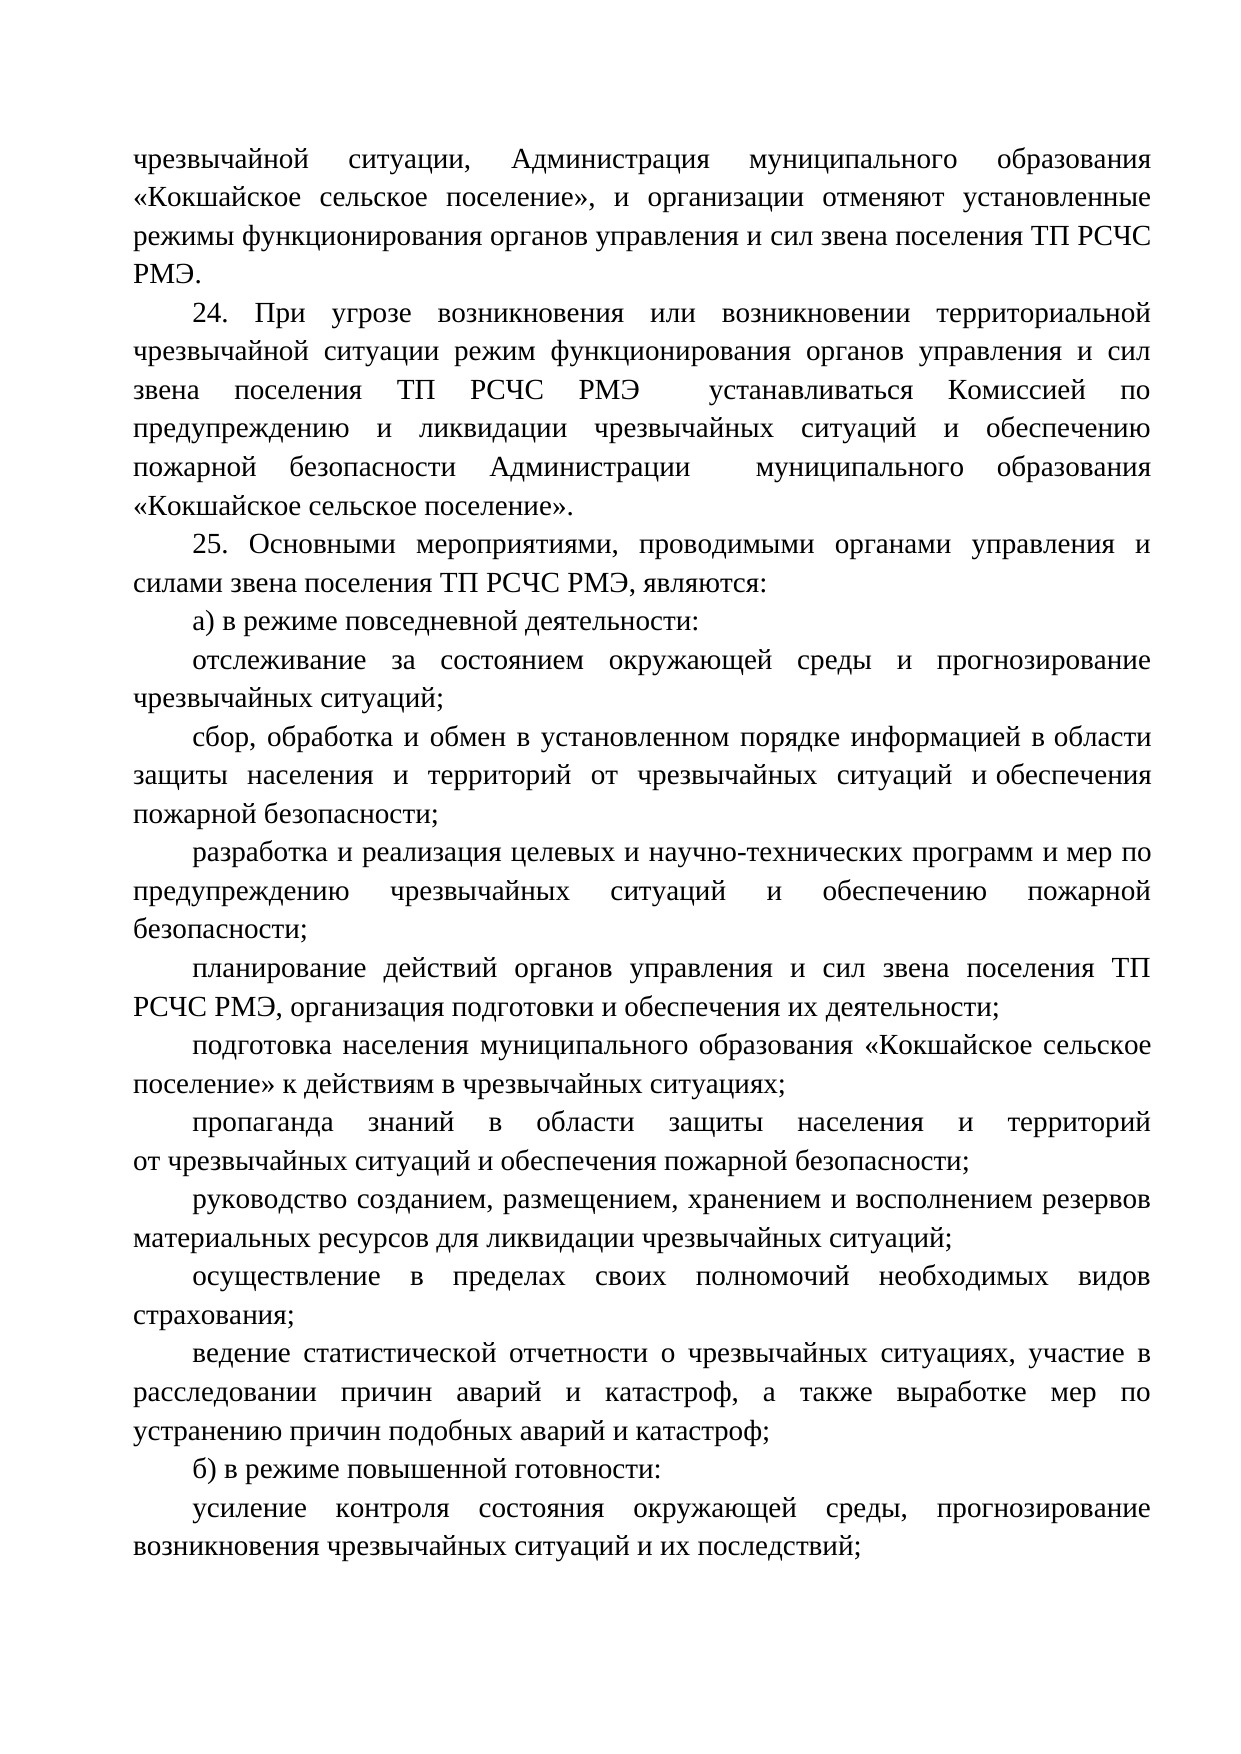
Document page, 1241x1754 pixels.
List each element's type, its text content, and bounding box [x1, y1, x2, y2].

text отслеживание за состоянием окружающей среды и прогнозирование чрезвычайных ситуаций; [133, 642, 1152, 714]
text осуществление в пределах своих полномочий необходимых видов страхования; [133, 1258, 1152, 1331]
text ведение статистической отчетности о чрезвычайных ситуациях, участие в расследовании причин аварий и катастроф, а также выработке мер по устранению причин подобных аварий и катастроф; [133, 1336, 1152, 1446]
text 25. Основными мероприятиями, проводимыми органами управления и силами звена поселения ТП РСЧС РМЭ, являются: [133, 526, 1152, 598]
text усиление контроля состояния окружающей среды, прогнозирование возникновения чрезвычайных ситуаций и их последствий; [133, 1490, 1152, 1562]
text б) в режиме повышенной готовности: [133, 1451, 1152, 1485]
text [133, 141, 1152, 290]
text разработка и реализация целевых и научно-технических программ и мер по предупреждению чрезвычайных ситуаций и обеспечению пожарной безопасности; [133, 834, 1152, 945]
text а) в режиме повседневной деятельности: [133, 603, 1152, 637]
text сбор, обработка и обмен в установленном порядке информацией в области защиты населения и территорий от чрезвычайных ситуаций и обеспечения пожарной безопасности; [133, 719, 1152, 829]
text планирование действий органов управления и сил звена поселения ТП РСЧС РМЭ, организация подготовки и обеспечения их деятельности; [133, 950, 1152, 1022]
text подготовка населения муниципального образования «Кокшайское сельское поселение» к действиям в чрезвычайных ситуациях; [133, 1027, 1152, 1099]
text пропаганда знаний в области защиты населения и территорий от чрезвычайных ситуаций и обеспечения пожарной безопасности; [133, 1104, 1152, 1176]
text руководство созданием, размещением, хранением и восполнением резервов материальных ресурсов для ликвидации чрезвычайных ситуаций; [133, 1181, 1152, 1253]
text 24. При угрозе возникновения или возникновении территориальной чрезвычайной ситуации режим функционирования органов управления и сил звена поселения ТП РСЧС РМЭ устанавливаться Комиссией по предупреждению и ликвидации чрезвычайных ситуаций и обеспечению пожарной безопасности Администрации муниципального образования «Кокшайское сельское поселение». [133, 295, 1152, 521]
